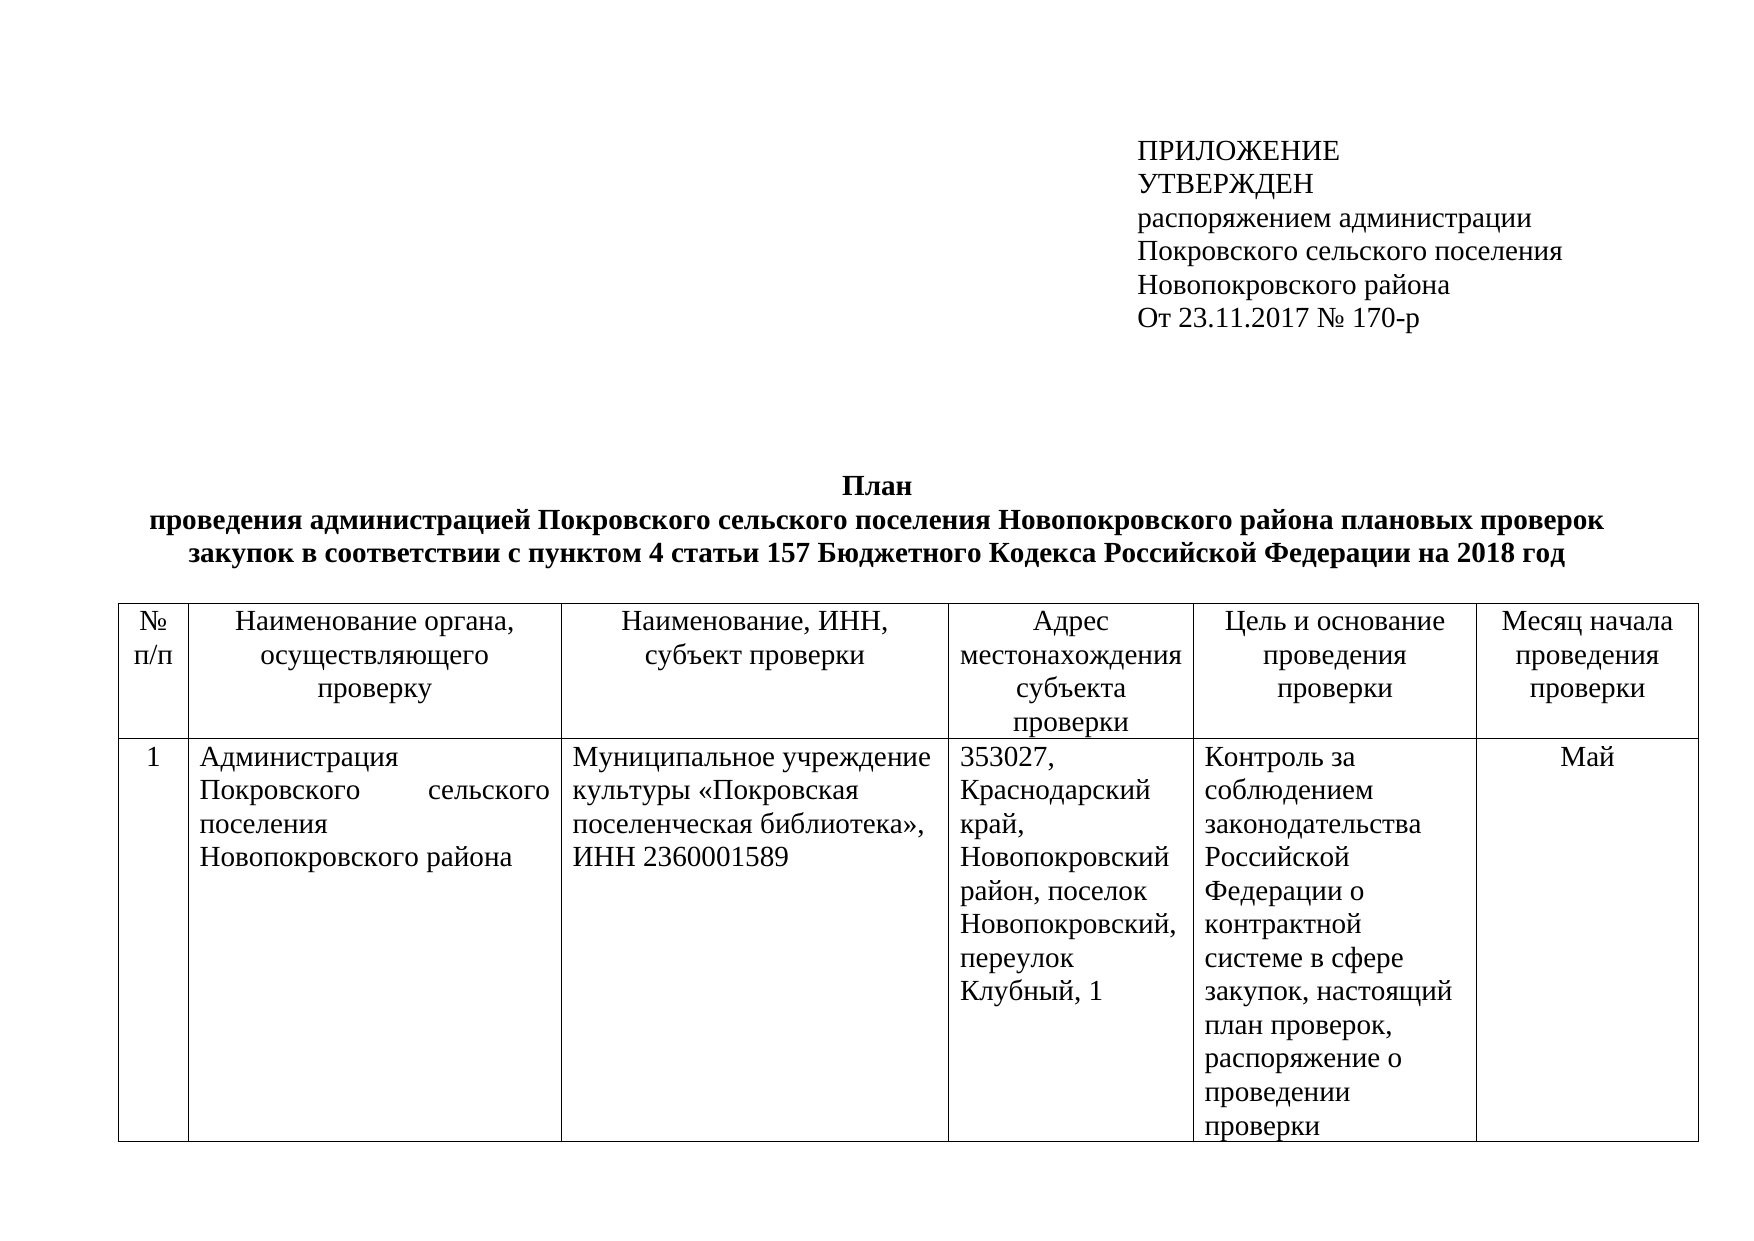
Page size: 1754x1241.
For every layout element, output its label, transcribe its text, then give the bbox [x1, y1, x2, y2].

table_header № п/п [119, 604, 188, 738]
table_header Наименование, ИНН, субъект проверки [562, 604, 948, 738]
table_header Наименование органа, осуществляющего проверку [189, 604, 561, 738]
text План [118, 468, 1636, 502]
table_cell Май [1477, 739, 1698, 1141]
table_cell 353027, Краснодарский край, Новопокровский район, поселок Новопокровский, переулок Клубный, 1 [949, 739, 1193, 1141]
text Покровского сельского поселения [1137, 233, 1636, 267]
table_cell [1194, 739, 1476, 1141]
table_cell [189, 739, 561, 1141]
table_header Цель и основание проведения проверки [1194, 604, 1476, 738]
text УТВЕРЖДЕН [1137, 166, 1636, 200]
text проведения администрацией Покровского сельского поселения Новопокровского района плановых проверок закупок в соответствии с пунктом 4 статьи 157 Бюджетного Кодекса Российской Федерации на 2018 год [118, 502, 1636, 569]
text ПРИЛОЖЕНИЕ [1137, 133, 1636, 166]
table_header Адрес местонахождения субъекта проверки [949, 604, 1193, 738]
text От 23.11.2017 № 170-р [1137, 301, 1636, 334]
text распоряжением администрации [1137, 200, 1636, 233]
table_header Месяц начала проведения проверки [1477, 604, 1698, 738]
table_cell 1 [119, 739, 188, 1141]
text Новопокровского района [1137, 267, 1636, 301]
table_cell Муниципальное учреждение культуры «Покровская поселенческая библиотека», ИНН 2360001589 [562, 739, 948, 1141]
